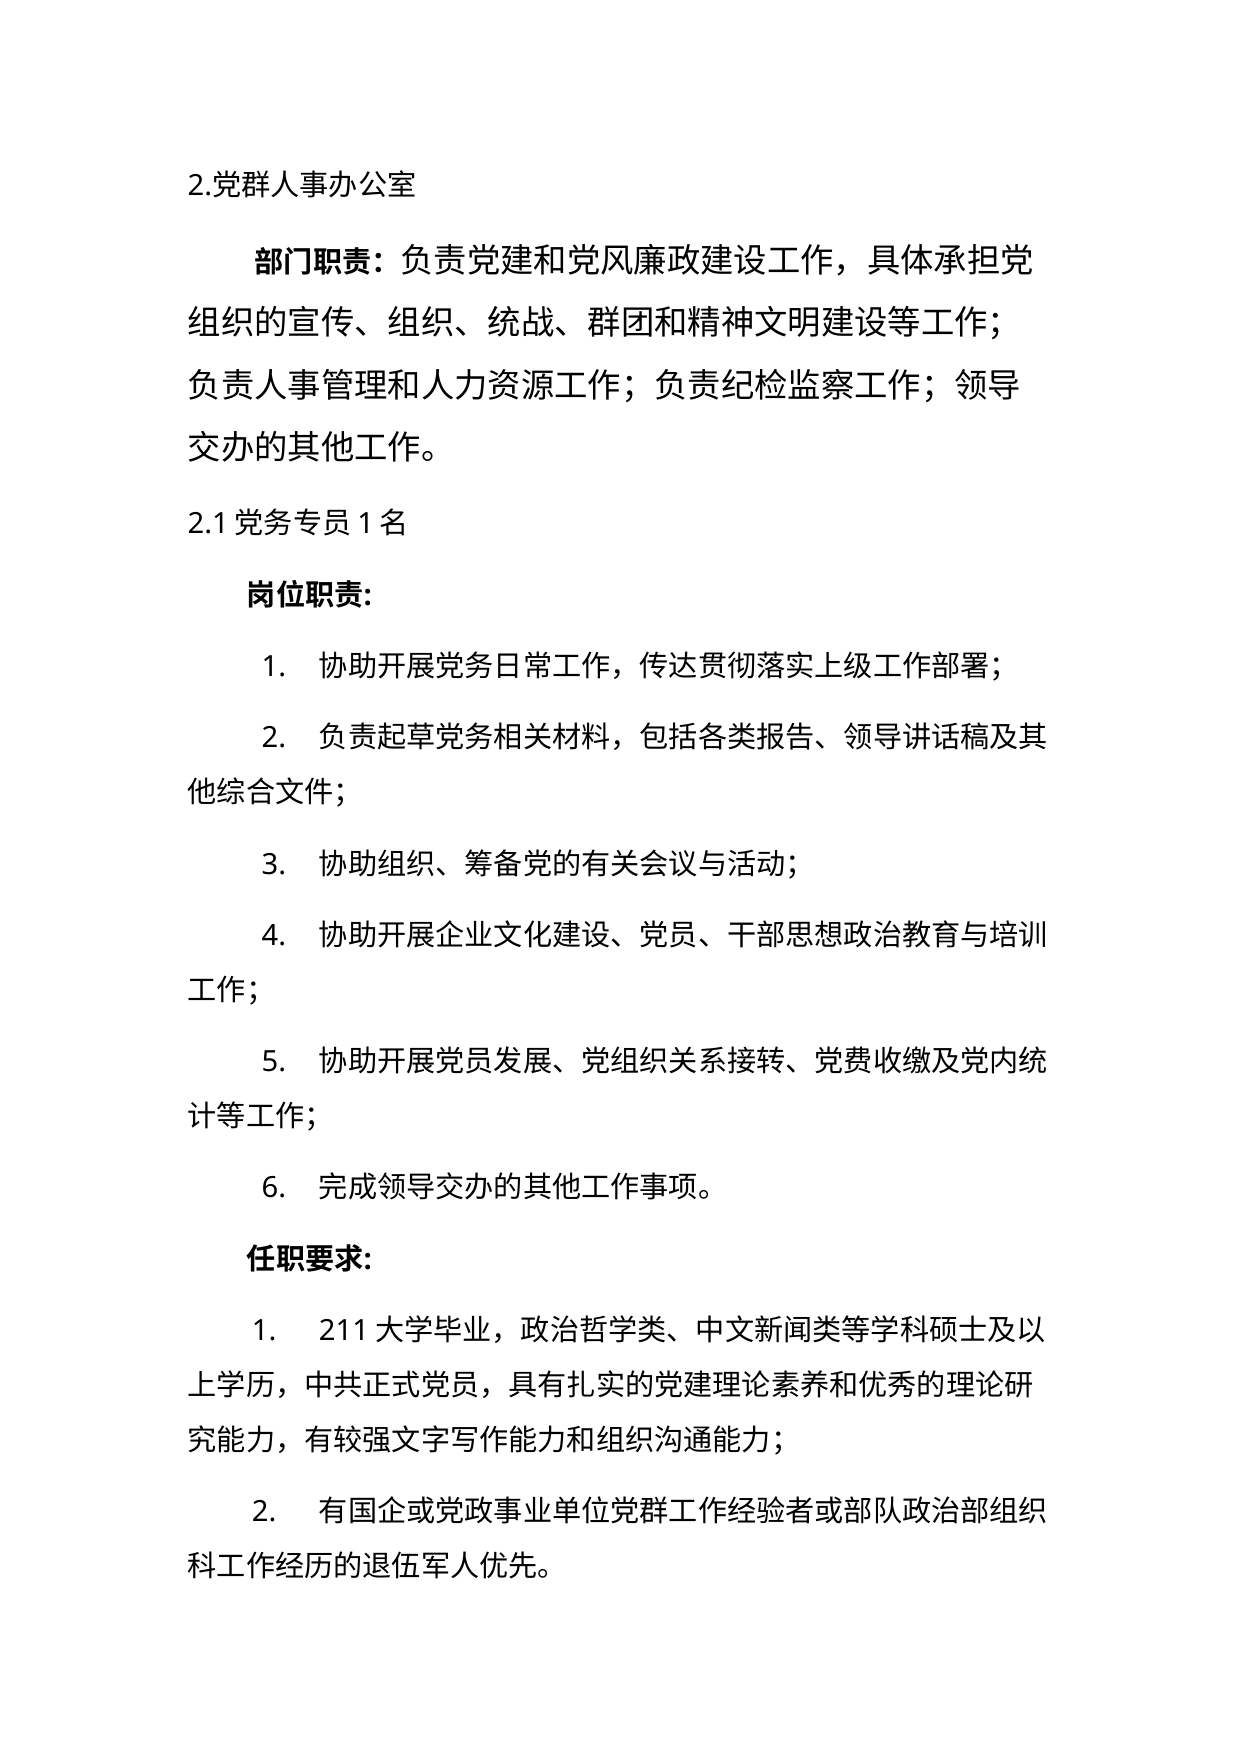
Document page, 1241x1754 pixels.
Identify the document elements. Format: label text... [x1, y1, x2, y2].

subtitle 2.党群人事办公室 [187, 162, 1053, 204]
subtitle 任职要求: [247, 1235, 1053, 1278]
list 协助组织、筹备党的有关会议与活动； [187, 840, 1053, 883]
list 211大学毕业，政治哲学类、中文新闻类等学科硕士及以上学历，中共正式党员，具有扎实的党建理论素养和优秀的理论研究能力，有较强文字写作能力和组织沟通能力； [187, 1307, 1053, 1459]
list 协助开展企业文化建设、党员、干部思想政治教育与培训工作； [187, 912, 1053, 1009]
text 部门职责：负责党建和党风廉政建设工作，具体承担党组织的宣传、组织、统战、群团和精神文明建设等工作；负责人事管理和人力资源工作；负责纪检监察工作；领导交办的其他工作。 [187, 233, 1053, 469]
list 完成领导交办的其他工作事项。 [187, 1164, 1053, 1206]
list 负责起草党务相关材料，包括各类报告、领导讲话稿及其他综合文件； [187, 714, 1053, 811]
subtitle 岗位职责: [247, 571, 1053, 614]
subtitle 2.1党务专员1名 [187, 500, 1053, 542]
list 协助开展党务日常工作，传达贯彻落实上级工作部署； [187, 643, 1053, 685]
list 协助开展党员发展、党组织关系接转、党费收缴及党内统计等工作； [187, 1038, 1053, 1135]
list 有国企或党政事业单位党群工作经验者或部队政治部组织科工作经历的退伍军人优先。 [187, 1488, 1053, 1585]
